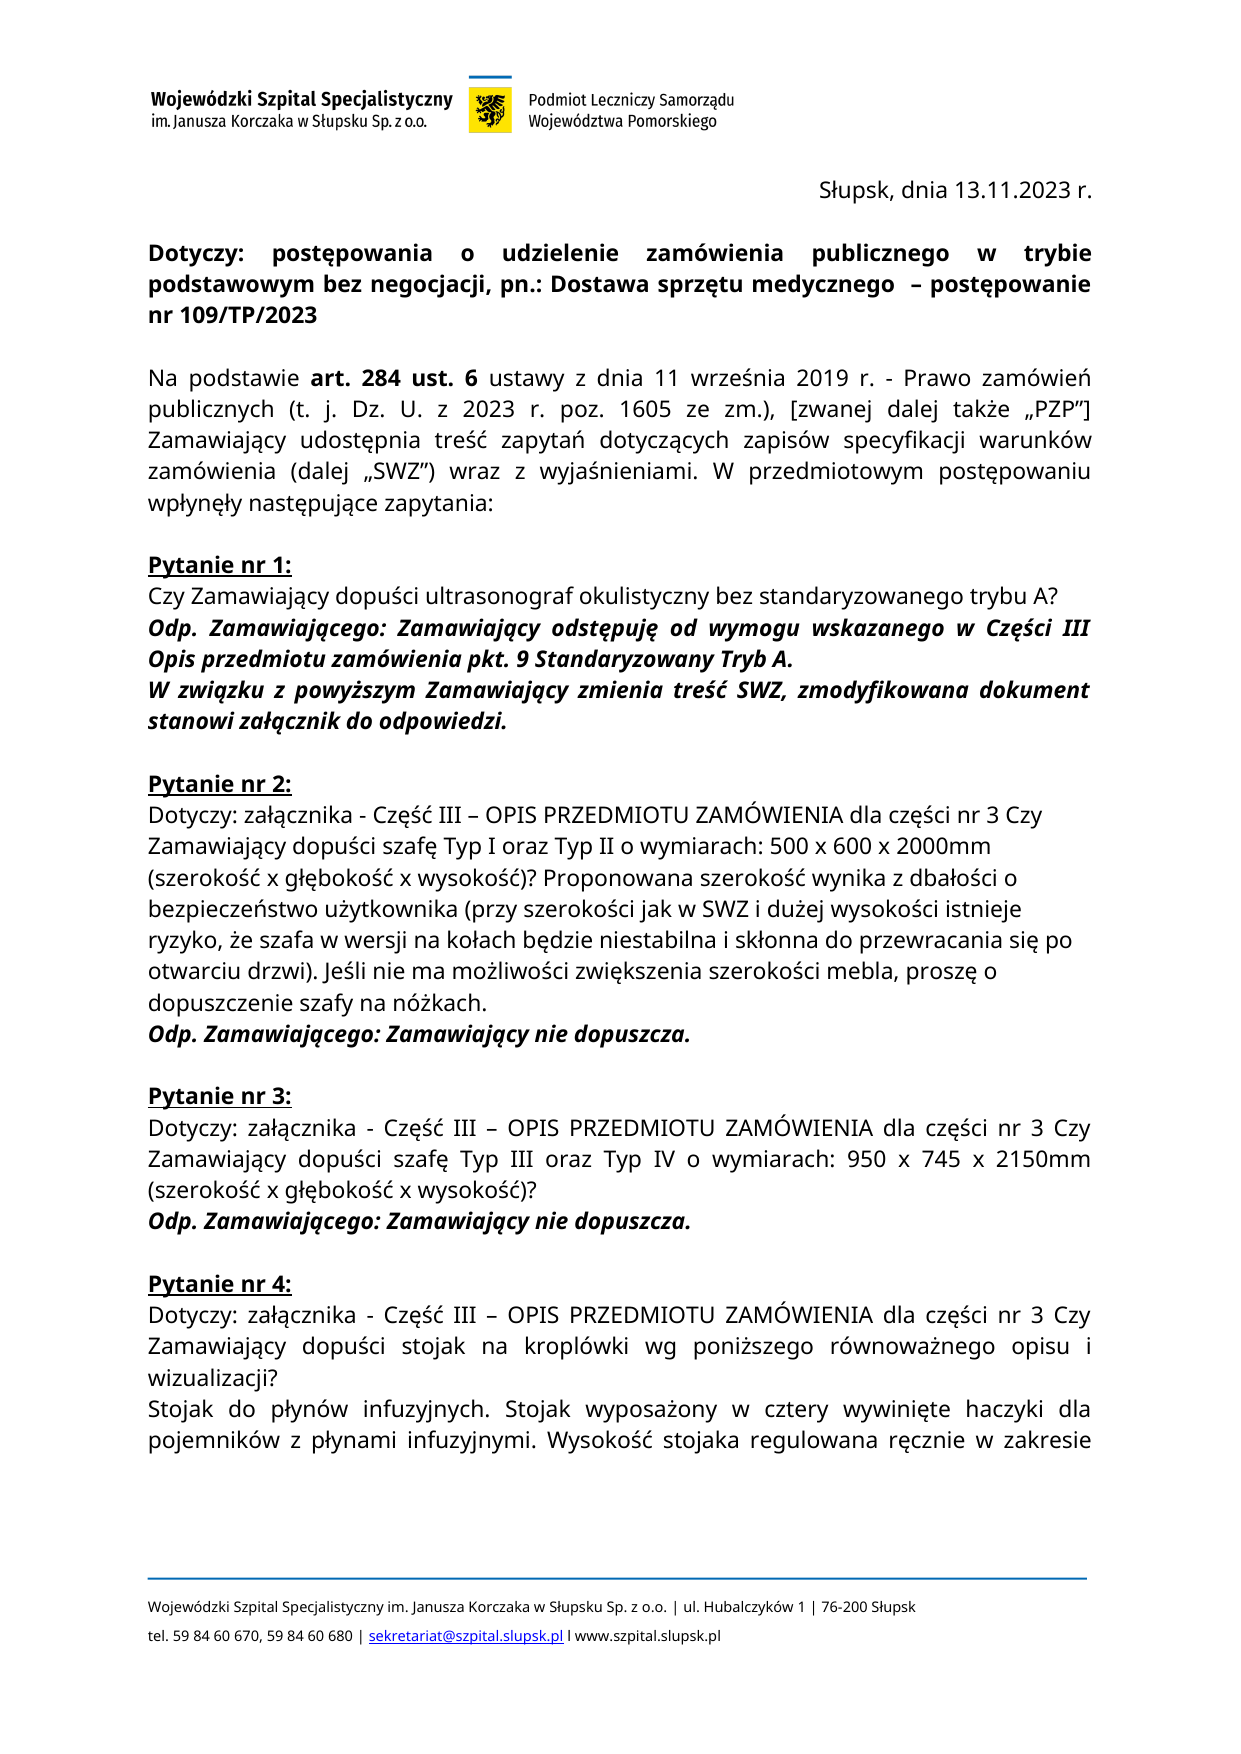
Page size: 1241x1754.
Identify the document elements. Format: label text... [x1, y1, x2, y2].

text Odp. Zamawiającego: Zamawiający nie dopuszcza. [148, 1205, 1093, 1236]
text Pytanie nr 4: [148, 1268, 1093, 1299]
text Słupsk, dnia 13.11.2023 r. [148, 174, 1093, 205]
text Pytanie nr 2: [148, 768, 1093, 799]
picture [147, 73, 734, 134]
text Dotyczy: postępowania o udzielenie zamówienia publicznego w trybie podstawowym bez negocjacji, pn.: Dostawa sprzętu medycznego – postępowanie nr 109/TP/2023 [148, 236, 1093, 330]
text Dotyczy: załącznika - Część III – OPIS PRZEDMIOTU ZAMÓWIENIA dla części nr 3 Czy Zamawiający dopuści stojak na kroplówki wg poniższego równoważnego opisu i wizualizacji? [148, 1299, 1093, 1393]
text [148, 1393, 1093, 1455]
text Czy Zamawiający dopuści ultrasonograf okulistyczny bez standaryzowanego trybu A? [148, 580, 1093, 611]
text Odp. Zamawiającego: Zamawiający nie dopuszcza. [148, 1018, 1093, 1049]
text Pytanie nr 1: [148, 549, 1093, 580]
text Na podstawie art. 284 ust. 6 ustawy z dnia 11 września 2019 r. - Prawo zamówień publicznych (t. j. Dz. U. z 2023 r. poz. 1605 ze zm.), [zwanej dalej także „PZP”] Zamawiający udostępnia treść zapytań dotyczących zapisów specyfikacji warunków zamówienia (dalej „SWZ”) wraz z wyjaśnieniami. W przedmiotowym postępowaniu wpłynęły następujące zapytania: [148, 361, 1093, 518]
text Dotyczy: załącznika - Część III – OPIS PRZEDMIOTU ZAMÓWIENIA dla części nr 3 Czy Zamawiający dopuści szafę Typ I oraz Typ II o wymiarach: 500 x 600 x 2000mm (szerokość x głębokość x wysokość)? Proponowana szerokość wynika z dbałości o bezpieczeństwo użytkownika (przy szerokości jak w SWZ i dużej wysokości istnieje ryzyko, że szafa w wersji na kołach będzie niestabilna i skłonna do przewracania się po otwarciu drzwi). Jeśli nie ma możliwości zwiększenia szerokości mebla, proszę o dopuszczenie szafy na nóżkach. [148, 799, 1093, 1018]
text Pytanie nr 3: [148, 1080, 1093, 1111]
text W związku z powyższym Zamawiający zmienia treść SWZ, zmodyfikowana dokument stanowi załącznik do odpowiedzi. [148, 674, 1093, 736]
text Odp. Zamawiającego: Zamawiający odstępuję od wymogu wskazanego w Części III Opis przedmiotu zamówienia pkt. 9 Standaryzowany Tryb A. [148, 611, 1093, 674]
text Dotyczy: załącznika - Część III – OPIS PRZEDMIOTU ZAMÓWIENIA dla części nr 3 Czy Zamawiający dopuści szafę Typ III oraz Typ IV o wymiarach: 950 x 745 x 2150mm (szerokość x głębokość x wysokość)? [148, 1111, 1093, 1205]
